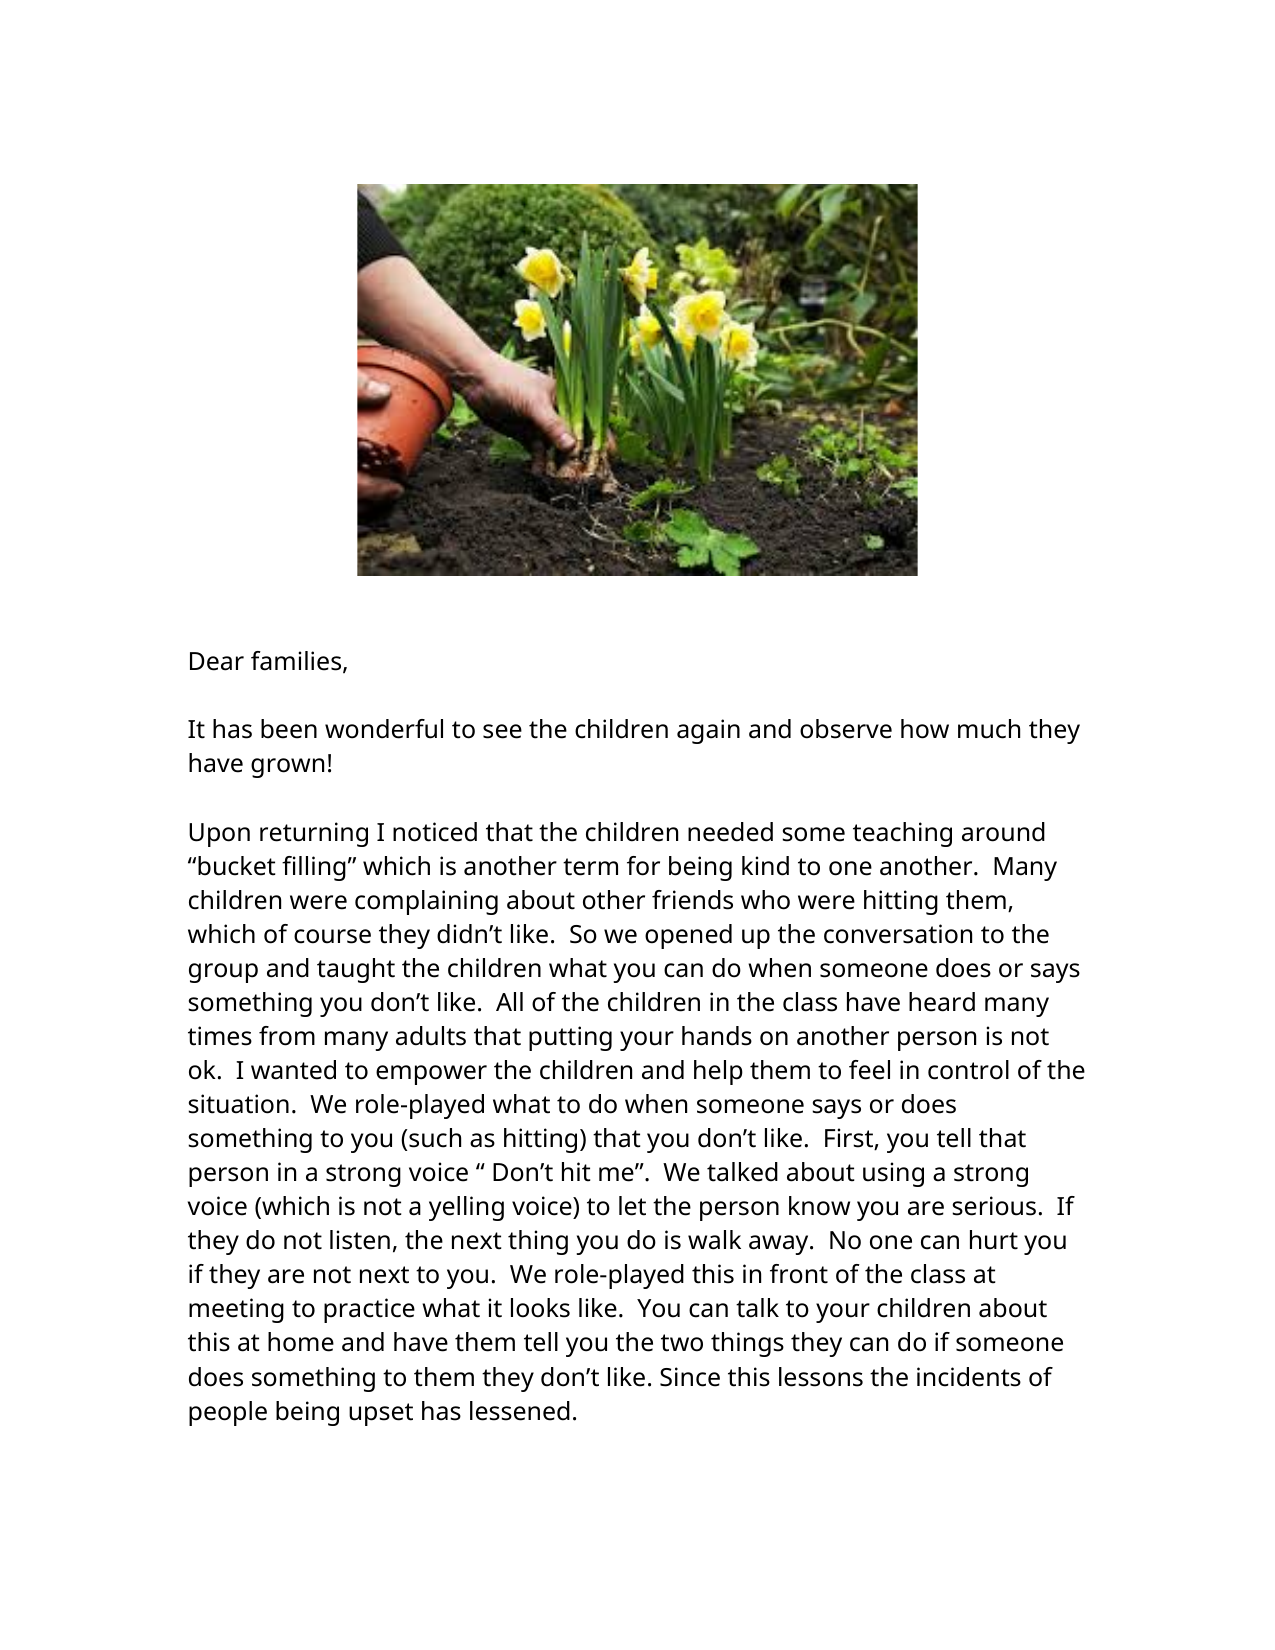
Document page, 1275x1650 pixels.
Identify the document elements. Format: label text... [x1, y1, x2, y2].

picture [357, 184, 918, 576]
text Upon returning I noticed that the children needed some teaching around “bucket filling” which is another term for being kind to one another. Many children were complaining about other friends who were hitting them, which of course they didn’t like. So we opened up the conversation to the group and taught the children what you can do when someone does or says something you don’t like. All of the children in the class have heard many times from many adults that putting your hands on another person is not ok. I wanted to empower the children and help them to feel in control of the situation. We role-played what to do when someone says or does something to you (such as hitting) that you don’t like. First, you tell that person in a strong voice “ Don’t hit me”. We talked about using a strong voice (which is not a yelling voice) to let the person know you are serious. If they do not listen, the next thing you do is walk away. No one can hurt you if they are not next to you. We role-played this in front of the class at meeting to practice what it looks like. You can talk to your children about this at home and have them tell you the two things they can do if someone does something to them they don’t like. Since this lessons the incidents of people being upset has lessened. [187, 814, 1087, 1427]
text Dear families, [187, 644, 1087, 678]
text It has been wonderful to see the children again and observe how much they have grown! [187, 712, 1087, 780]
